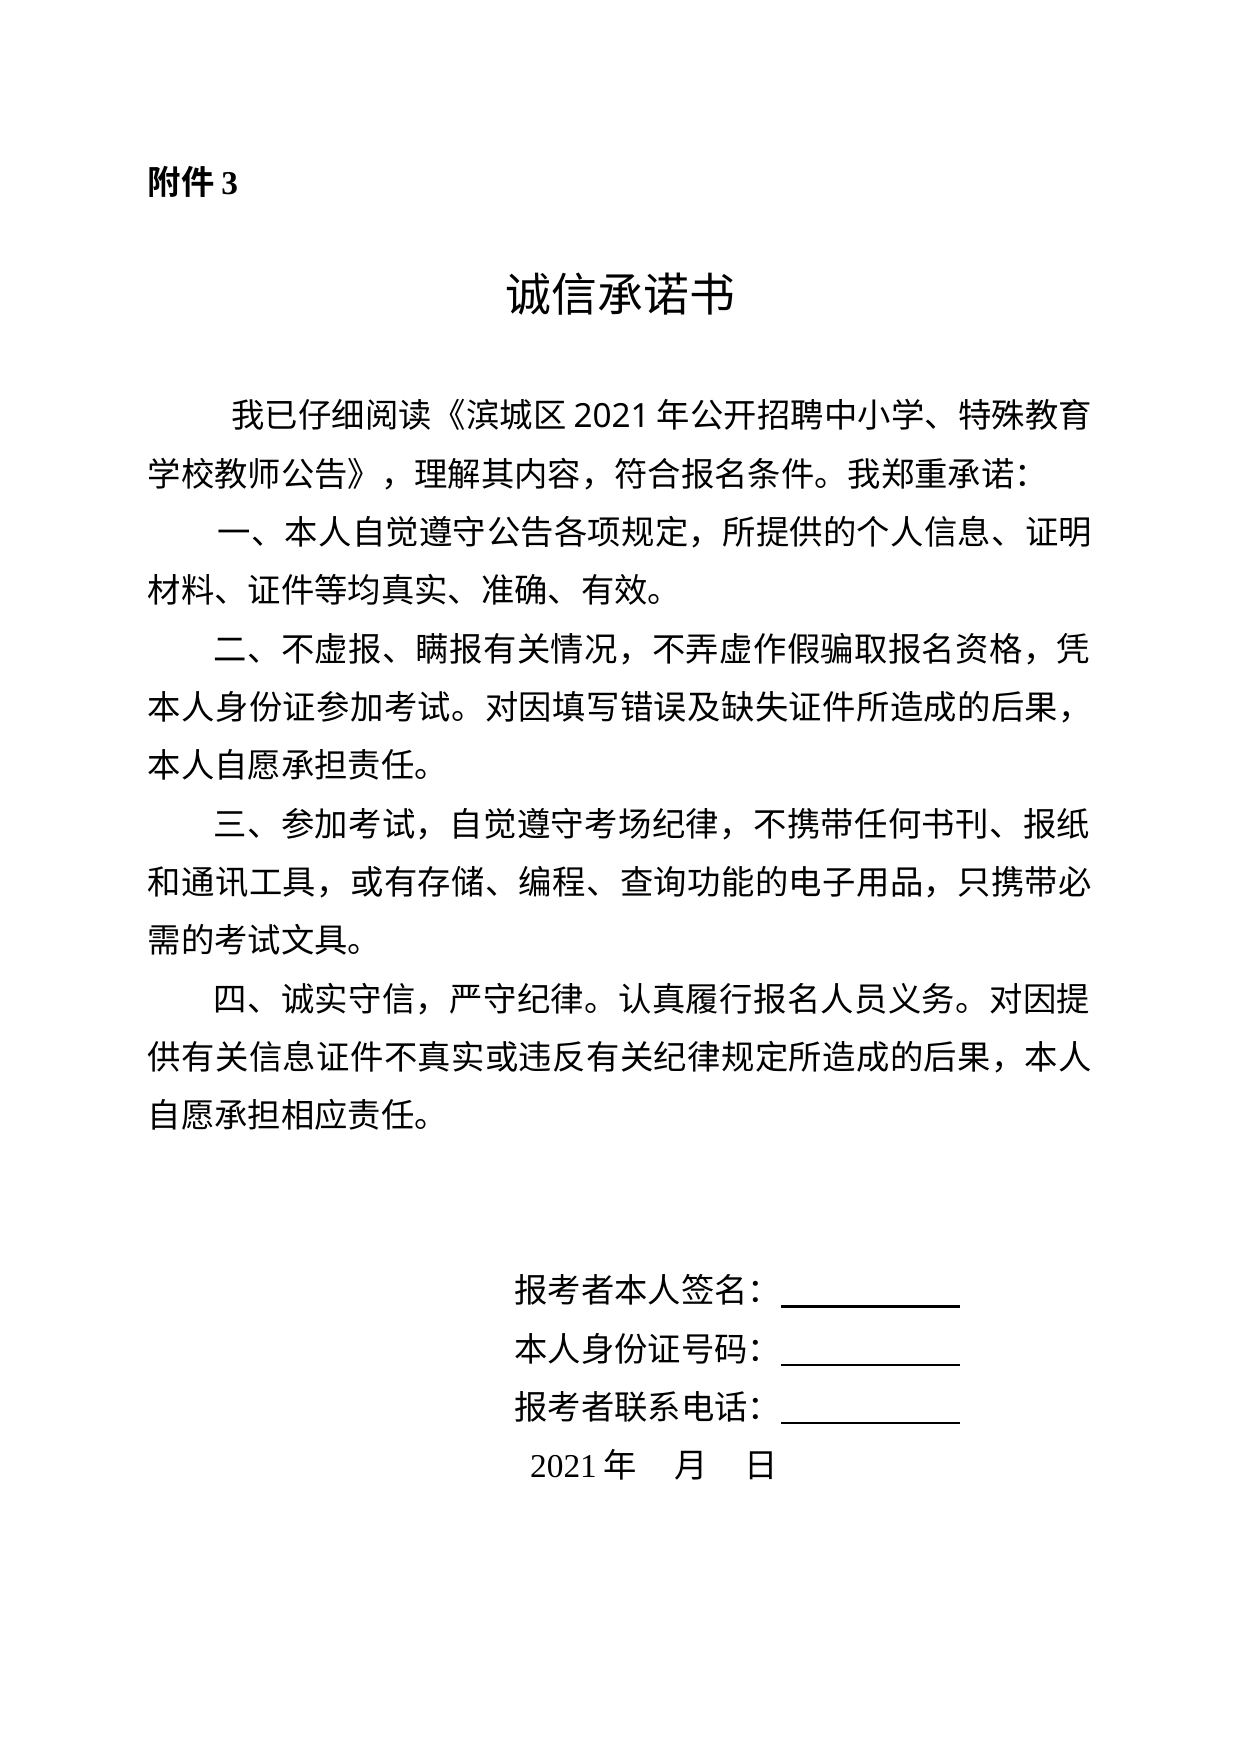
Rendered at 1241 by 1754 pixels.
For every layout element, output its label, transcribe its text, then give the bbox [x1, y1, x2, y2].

text 三、参加考试，自觉遵守考场纪律，不携带任何书刊、报纸和通讯工具，或有存储、编程、查询功能的电子用品，只携带必需的考试文具。 [148, 789, 1092, 964]
text 附件3 [148, 148, 1092, 206]
text 报考者联系电话： [514, 1373, 1092, 1431]
text 四、诚实守信，严守纪律。认真履行报名人员义务。对因提供有关信息证件不真实或违反有关纪律规定所造成的后果，本人自愿承担相应责任。 [148, 964, 1092, 1139]
text 一、本人自觉遵守公告各项规定，所提供的个人信息、证明材料、证件等均真实、准确、有效。 [148, 498, 1092, 614]
text 报考者本人签名： [514, 1256, 1092, 1314]
text 二、不虚报、瞒报有关情况，不弄虚作假骗取报名资格，凭本人身份证参加考试。对因填写错误及缺失证件所造成的后果，本人自愿承担责任。 [148, 614, 1092, 789]
text 本人身份证号码： [514, 1314, 1092, 1373]
text 诚信承诺书 [148, 264, 1092, 323]
text 2021年 月 日 [148, 1431, 1092, 1489]
text 我已仔细阅读《滨城区2021年公开招聘中小学、特殊教育学校教师公告》，理解其内容，符合报名条件。我郑重承诺： [148, 381, 1092, 498]
